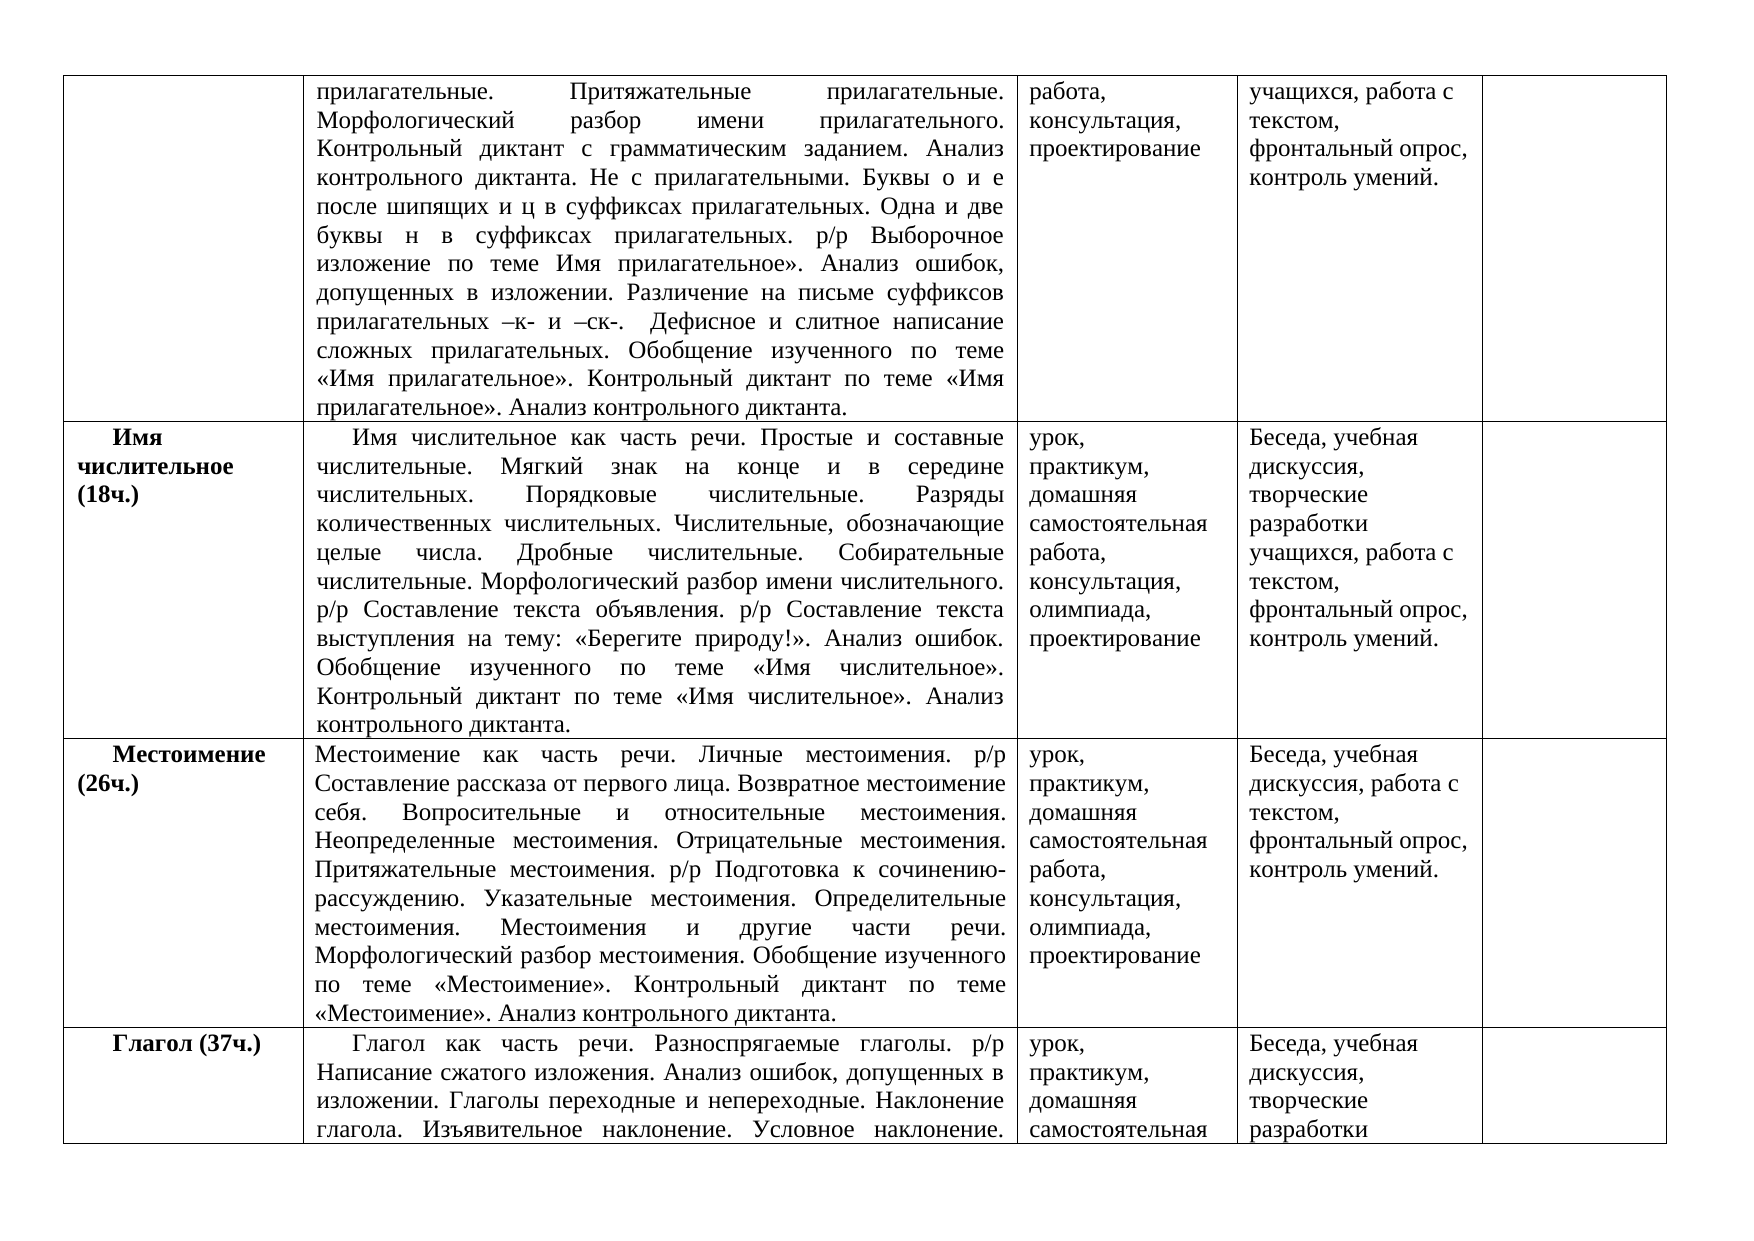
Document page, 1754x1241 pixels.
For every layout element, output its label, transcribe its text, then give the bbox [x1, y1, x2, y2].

table_cell Беседа, учебная дискуссия, работа с текстом, фронтальный опрос, контроль умений. [1238, 739, 1482, 1027]
table_cell [1483, 739, 1666, 1027]
table_cell [1483, 422, 1666, 738]
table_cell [304, 76, 1017, 421]
table_cell урок, практикум, домашняя самостоятельная работа, консультация, олимпиада, проектирование [1018, 422, 1237, 738]
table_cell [1018, 1028, 1237, 1143]
table_cell [1483, 1028, 1666, 1143]
table_cell [1483, 76, 1666, 421]
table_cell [1018, 76, 1237, 421]
table_cell Глагол (37ч.) [64, 1028, 303, 1143]
table_cell Местоимение (26ч.) [64, 739, 303, 1027]
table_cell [1238, 76, 1482, 421]
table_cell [304, 1028, 1017, 1143]
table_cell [1238, 1028, 1482, 1143]
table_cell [64, 76, 303, 421]
table_cell урок, практикум, домашняя самостоятельная работа, консультация, олимпиада, проектирование [1018, 739, 1237, 1027]
table_cell Беседа, учебная дискуссия, творческие разработки учащихся, работа с текстом, фронтальный опрос, контроль умений. [1238, 422, 1482, 738]
table_cell Имя числительное как часть речи. Простые и составные числительные. Мягкий знак на конце и в середине числительных. Порядковые числительные. Разряды количественных числительных. Числительные, обозначающие целые числа. Дробные числительные. Собирательные числительные. Морфологический разбор имени числительного. р/р Составление текста объявления. р/р Составление текста выступления на тему: «Берегите природу!». Анализ ошибок. Обобщение изученного по теме «Имя числительное». Контрольный диктант по теме «Имя числительное». Анализ контрольного диктанта. [304, 422, 1017, 738]
table_cell Местоимение как часть речи. Личные местоимения. р/р Составление рассказа от первого лица. Возвратное местоимение себя. Вопросительные и относительные местоимения. Неопределенные местоимения. Отрицательные местоимения. Притяжательные местоимения. р/р Подготовка к сочинению-рассуждению. Указательные местоимения. Определительные местоимения. Местоимения и другие части речи. Морфологический разбор местоимения. Обобщение изученного по теме «Местоимение». Контрольный диктант по теме «Местоимение». Анализ контрольного диктанта. [304, 739, 1017, 1027]
table_cell Имя числительное (18ч.) [64, 422, 303, 738]
